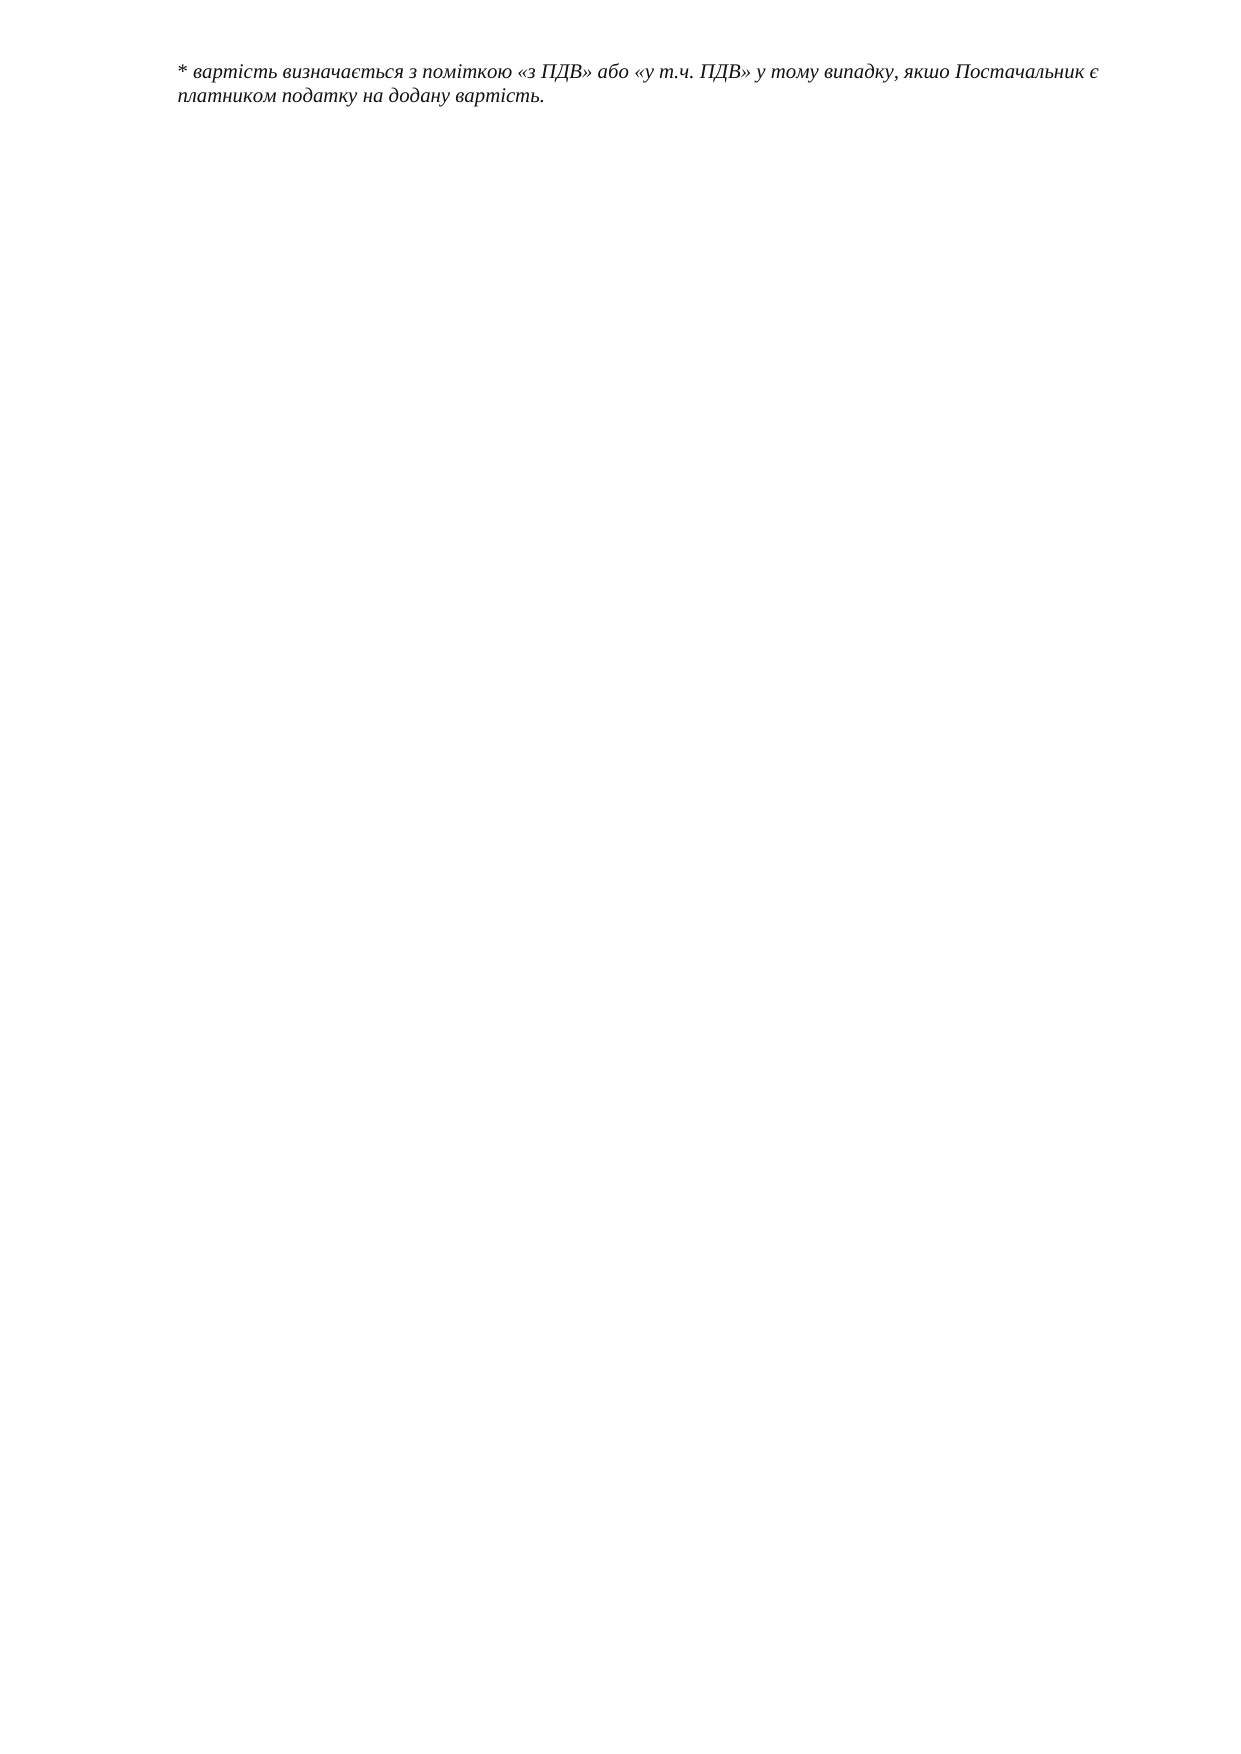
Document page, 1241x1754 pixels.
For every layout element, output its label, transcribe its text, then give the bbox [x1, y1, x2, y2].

text * вартість визначається з поміткою «з ПДВ» або «у т.ч. ПДВ» у тому випадку, якшо Постачальник є платником податку на додану вартість. [177, 59, 1152, 107]
